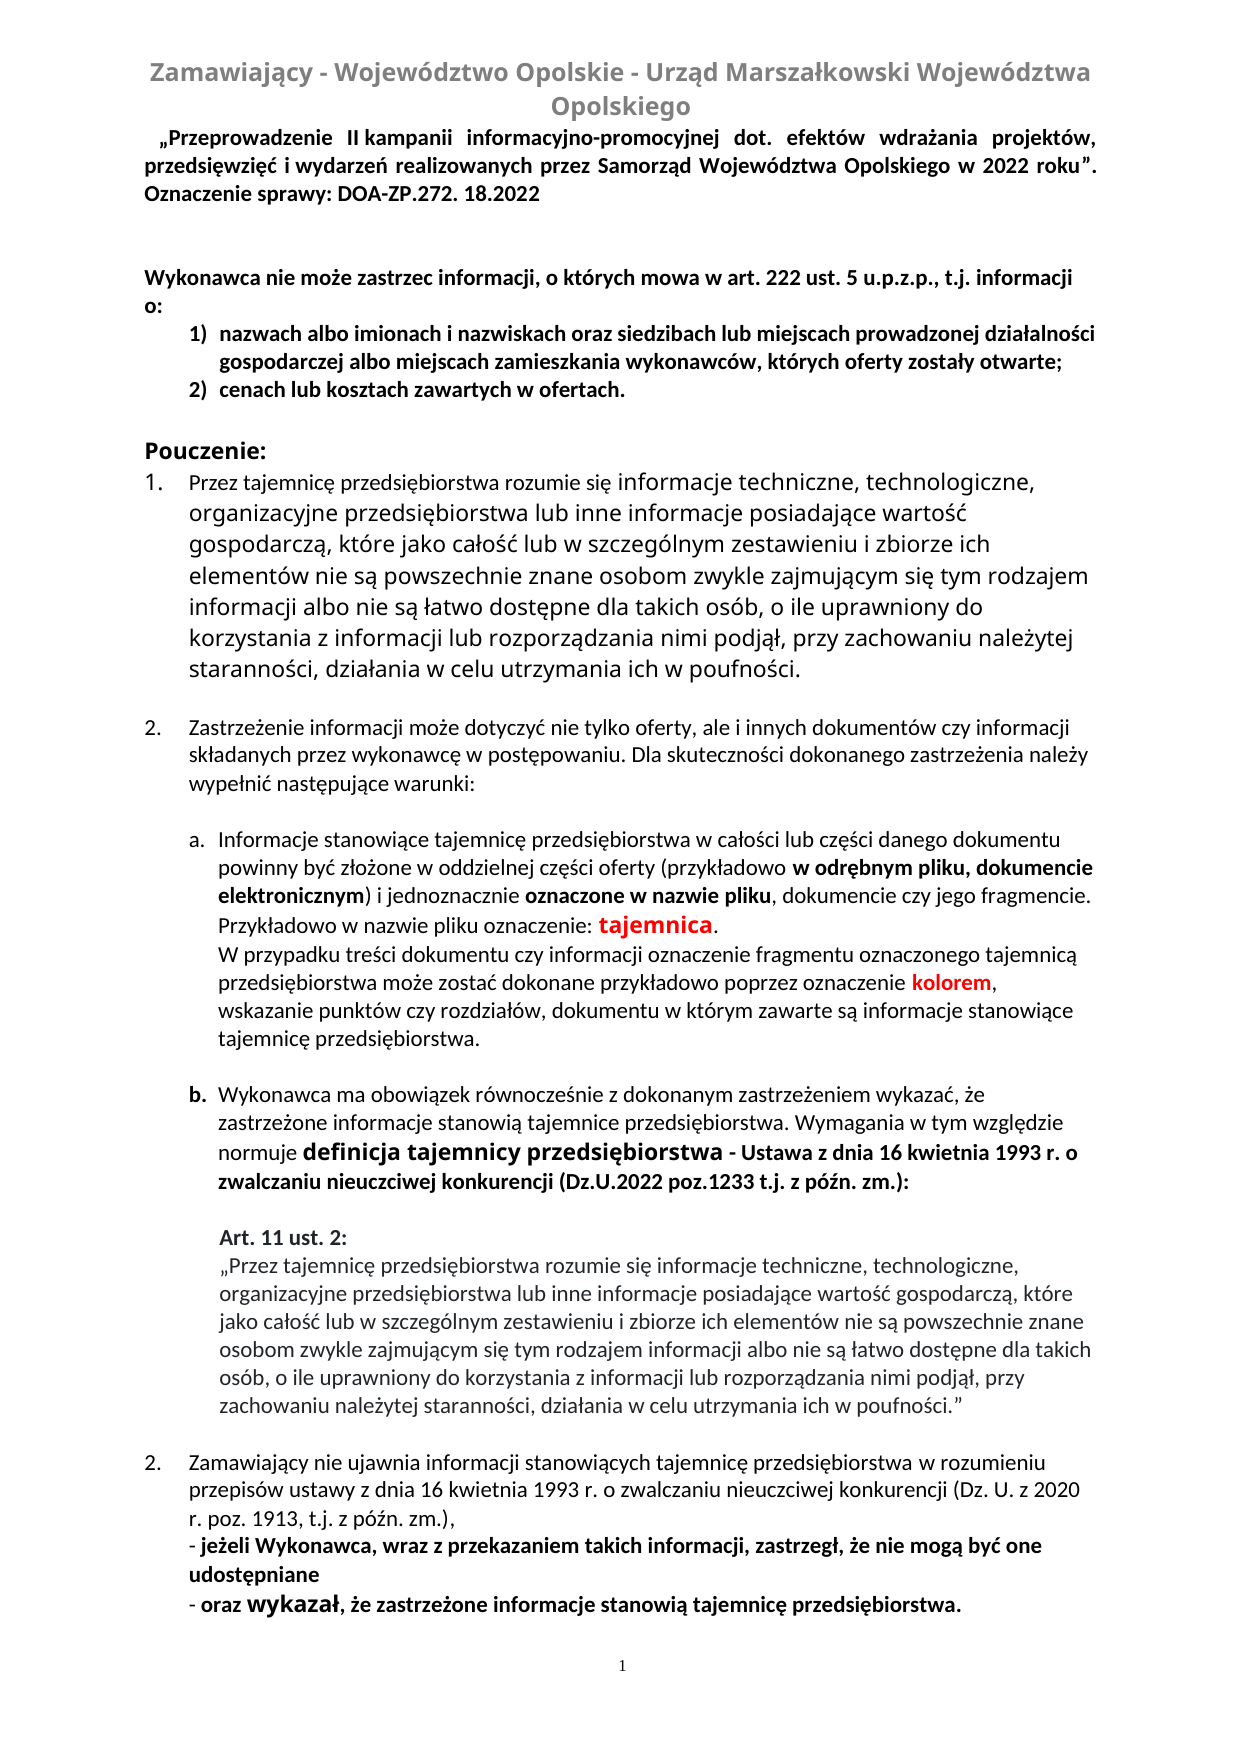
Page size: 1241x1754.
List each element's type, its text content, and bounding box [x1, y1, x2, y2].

list nazwach albo imionach i nazwiskach oraz siedzibach lub miejscach prowadzonej działalności gospodarczej albo miejscach zamieszkania wykonawców, których oferty zostały otwarte; [188, 319, 1097, 375]
list Przez tajemnicę przedsiębiorstwa rozumie się informacje techniczne, technologiczne, organizacyjne przedsiębiorstwa lub inne informacje posiadające wartość gospodarczą, które jako całość lub w szczególnym zestawieniu i zbiorze ich elementów nie są powszechnie znane osobom zwykle zajmującym się tym rodzajem informacji albo nie są łatwo dostępne dla takich osób, o ile uprawniony do korzystania z informacji lub rozporządzania nimi podjął, przy zachowaniu należytej staranności, działania w celu utrzymania ich w poufności. [144, 466, 1097, 684]
text Wykonawca nie może zastrzec informacji, o których mowa w art. 222 ust. 5 u.p.z.p., t.j. informacji o: [144, 263, 1097, 319]
list Art. 11 ust. 2: [219, 1223, 1097, 1251]
list Wykonawca ma obowiązek równocześnie z dokonanym zastrzeżeniem wykazać, że zastrzeżone informacje stanowią tajemnice przedsiębiorstwa. Wymagania w tym względzie normuje definicja tajemnicy przedsiębiorstwa - Ustawa z dnia 16 kwietnia 1993 r. o zwalczaniu nieuczciwej konkurencji (Dz.U.2022 poz.1233 t.j. z późn. zm.): [188, 1080, 1097, 1195]
list cenach lub kosztach zawartych w ofertach. [188, 375, 1097, 403]
text Pouczenie: [144, 434, 1097, 466]
text W przypadku treści dokumentu czy informacji oznaczenie fragmentu oznaczonego tajemnicą przedsiębiorstwa może zostać dokonane przykładowo poprzez oznaczenie kolorem, wskazanie punktów czy rozdziałów, dokumentu w którym zawarte są informacje stanowiące tajemnicę przedsiębiorstwa. [218, 940, 1097, 1052]
list Informacje stanowiące tajemnicę przedsiębiorstwa w całości lub części danego dokumentu powinny być złożone w oddzielnej części oferty (przykładowo w odrębnym pliku, dokumencie elektronicznym) i jednoznacznie oznaczone w nazwie pliku, dokumencie czy jego fragmencie. [188, 825, 1097, 909]
text Przykładowo w nazwie pliku oznaczenie: tajemnica. [218, 909, 1097, 940]
list Zamawiający nie ujawnia informacji stanowiących tajemnicę przedsiębiorstwa w rozumieniu przepisów ustawy z dnia 16 kwietnia 1993 r. o zwalczaniu nieuczciwej konkurencji (Dz. U. z 2020 r. poz. 1913, t.j. z późn. zm.), [144, 1448, 1097, 1532]
text - oraz wykazał, że zastrzeżone informacje stanowią tajemnicę przedsiębiorstwa. [188, 1588, 1097, 1619]
text - jeżeli Wykonawca, wraz z przekazaniem takich informacji, zastrzegł, że nie mogą być one udostępniane [188, 1532, 1097, 1588]
list Zastrzeżenie informacji może dotyczyć nie tylko oferty, ale i innych dokumentów czy informacji składanych przez wykonawcę w postępowaniu. Dla skuteczności dokonanego zastrzeżenia należy wypełnić następujące warunki: [144, 713, 1097, 797]
list „Przez tajemnicę przedsiębiorstwa rozumie się informacje techniczne, technologiczne, organizacyjne przedsiębiorstwa lub inne informacje posiadające wartość gospodarczą, które jako całość lub w szczególnym zestawieniu i zbiorze ich elementów nie są powszechnie znane osobom zwykle zajmującym się tym rodzajem informacji albo nie są łatwo dostępne dla takich osób, o ile uprawniony do korzystania z informacji lub rozporządzania nimi podjął, przy zachowaniu należytej staranności, działania w celu utrzymania ich w poufności.” [219, 1251, 1097, 1419]
